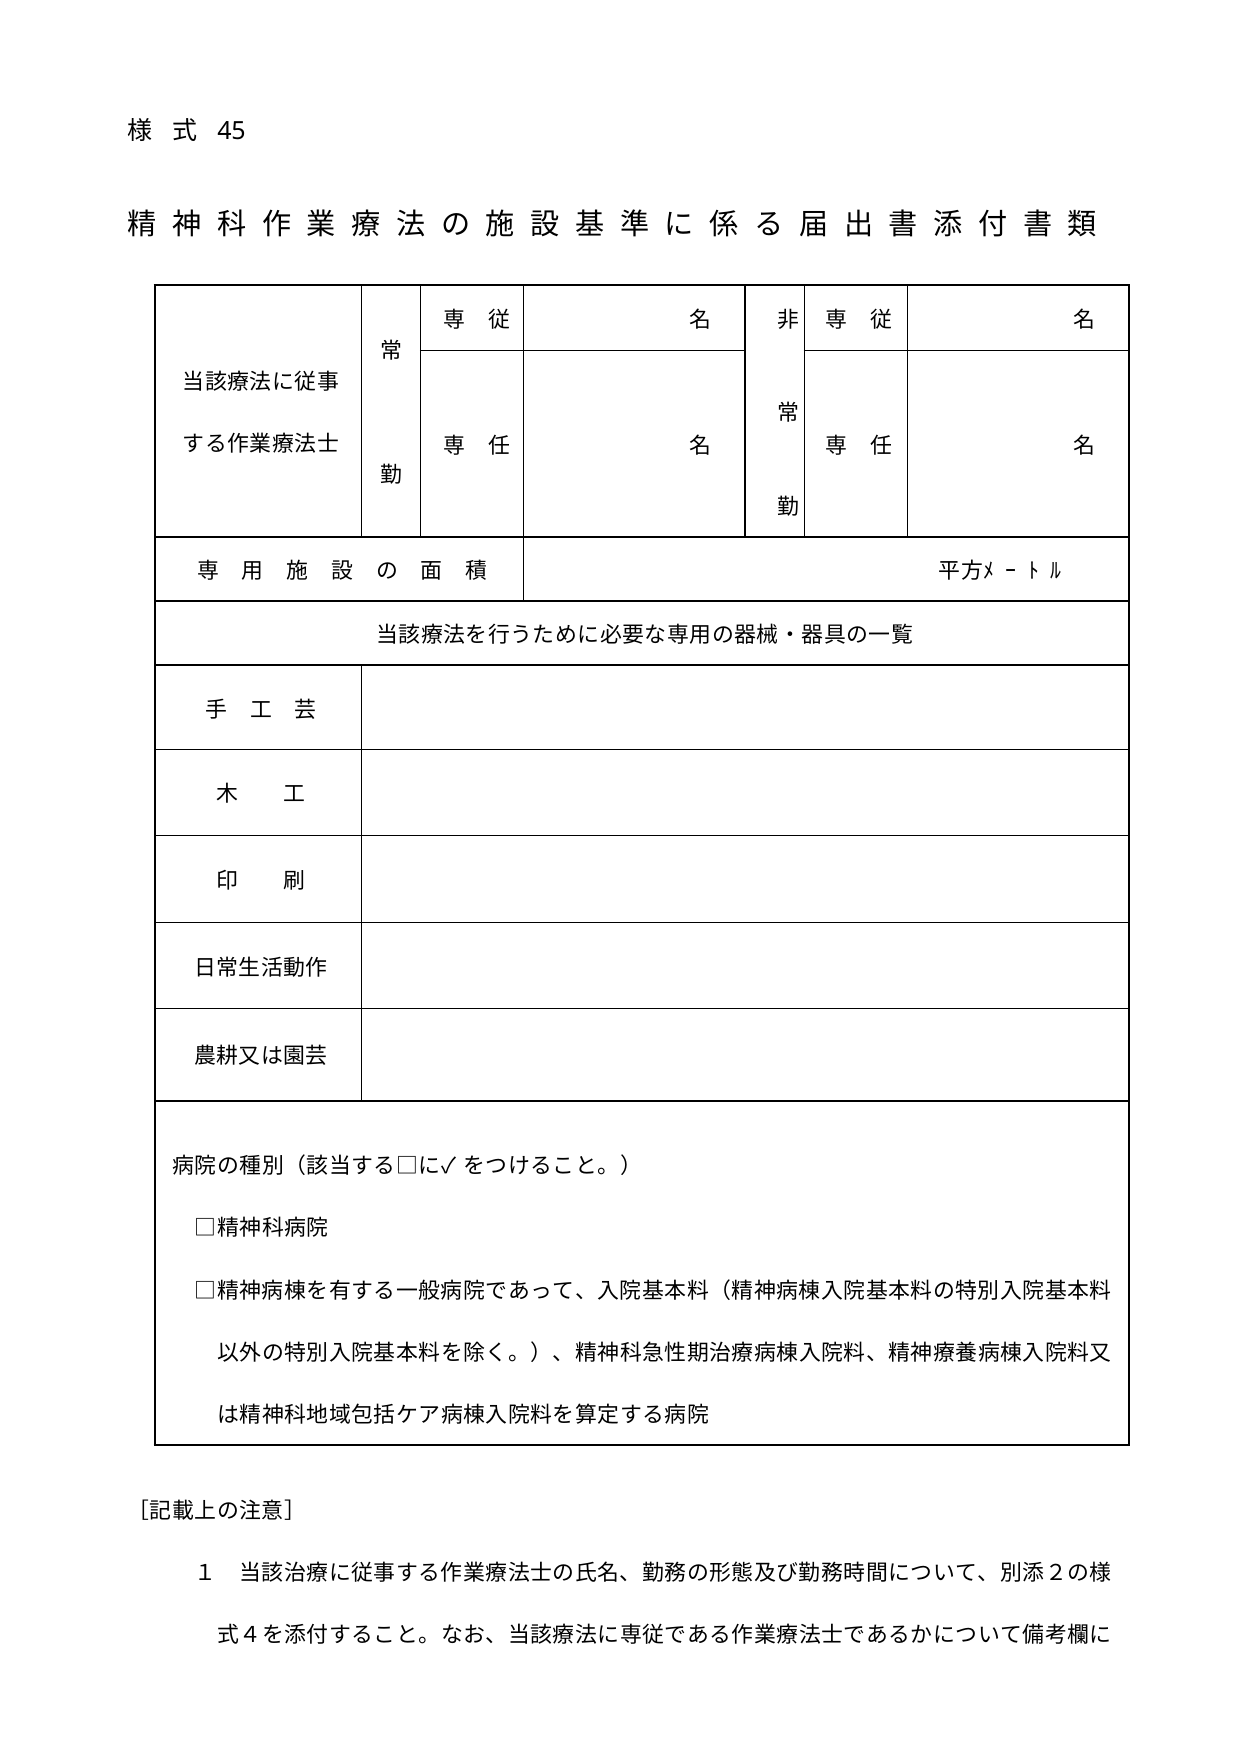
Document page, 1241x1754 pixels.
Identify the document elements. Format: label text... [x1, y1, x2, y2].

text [172, 1540, 1113, 1664]
table_cell 印 刷 [156, 836, 361, 922]
table_cell 木 工 [156, 750, 361, 834]
table_header 名 [524, 286, 744, 350]
table_cell 病院の種別（該当する□に✓をつけること。） □精神科病院 □精神病棟を有する一般病院であって、入院基本料（精神病棟入院基本料の特別入院基本料以外の特別入院基本料を除く。）、精神科急性期治療病棟入院料、精神療養病棟入院料又は精神科地域包括ケア病棟入院料を算定する病院 [156, 1102, 1128, 1444]
table_cell [362, 836, 1128, 922]
table_cell [362, 666, 1128, 749]
table_cell 手 工 芸 [156, 666, 361, 749]
table_header 当該療法に従事 する作業療法士 [156, 286, 361, 536]
table_header 非 常 勤 [746, 286, 804, 536]
text ［記載上の注意］ [127, 1477, 1113, 1540]
table_cell 専 用 施 設 の 面 積 [156, 538, 523, 600]
table_header 名 [908, 286, 1128, 350]
table_header 専 従 [421, 286, 523, 350]
table_cell 日常生活動作 [156, 923, 361, 1008]
table_cell [362, 923, 1128, 1008]
table_cell 当該療法を行うために必要な専用の器械・器具の一覧 [156, 602, 1128, 664]
table_cell 専 任 [805, 351, 907, 536]
table_cell [362, 1009, 1128, 1099]
text 様式45 [127, 97, 1113, 160]
table_cell [362, 750, 1128, 834]
table_cell 名 [524, 351, 744, 536]
table_header 専 従 [805, 286, 907, 350]
table_cell 専 任 [421, 351, 523, 536]
table_cell 平方ﾒｰﾄﾙ [524, 538, 1128, 600]
table_header 常 勤 [362, 286, 420, 536]
table_cell 農耕又は園芸 [156, 1009, 361, 1099]
table_cell 名 [908, 351, 1128, 536]
text 精神科作業療法の施設基準に係る届出書添付書類 [127, 191, 1113, 253]
